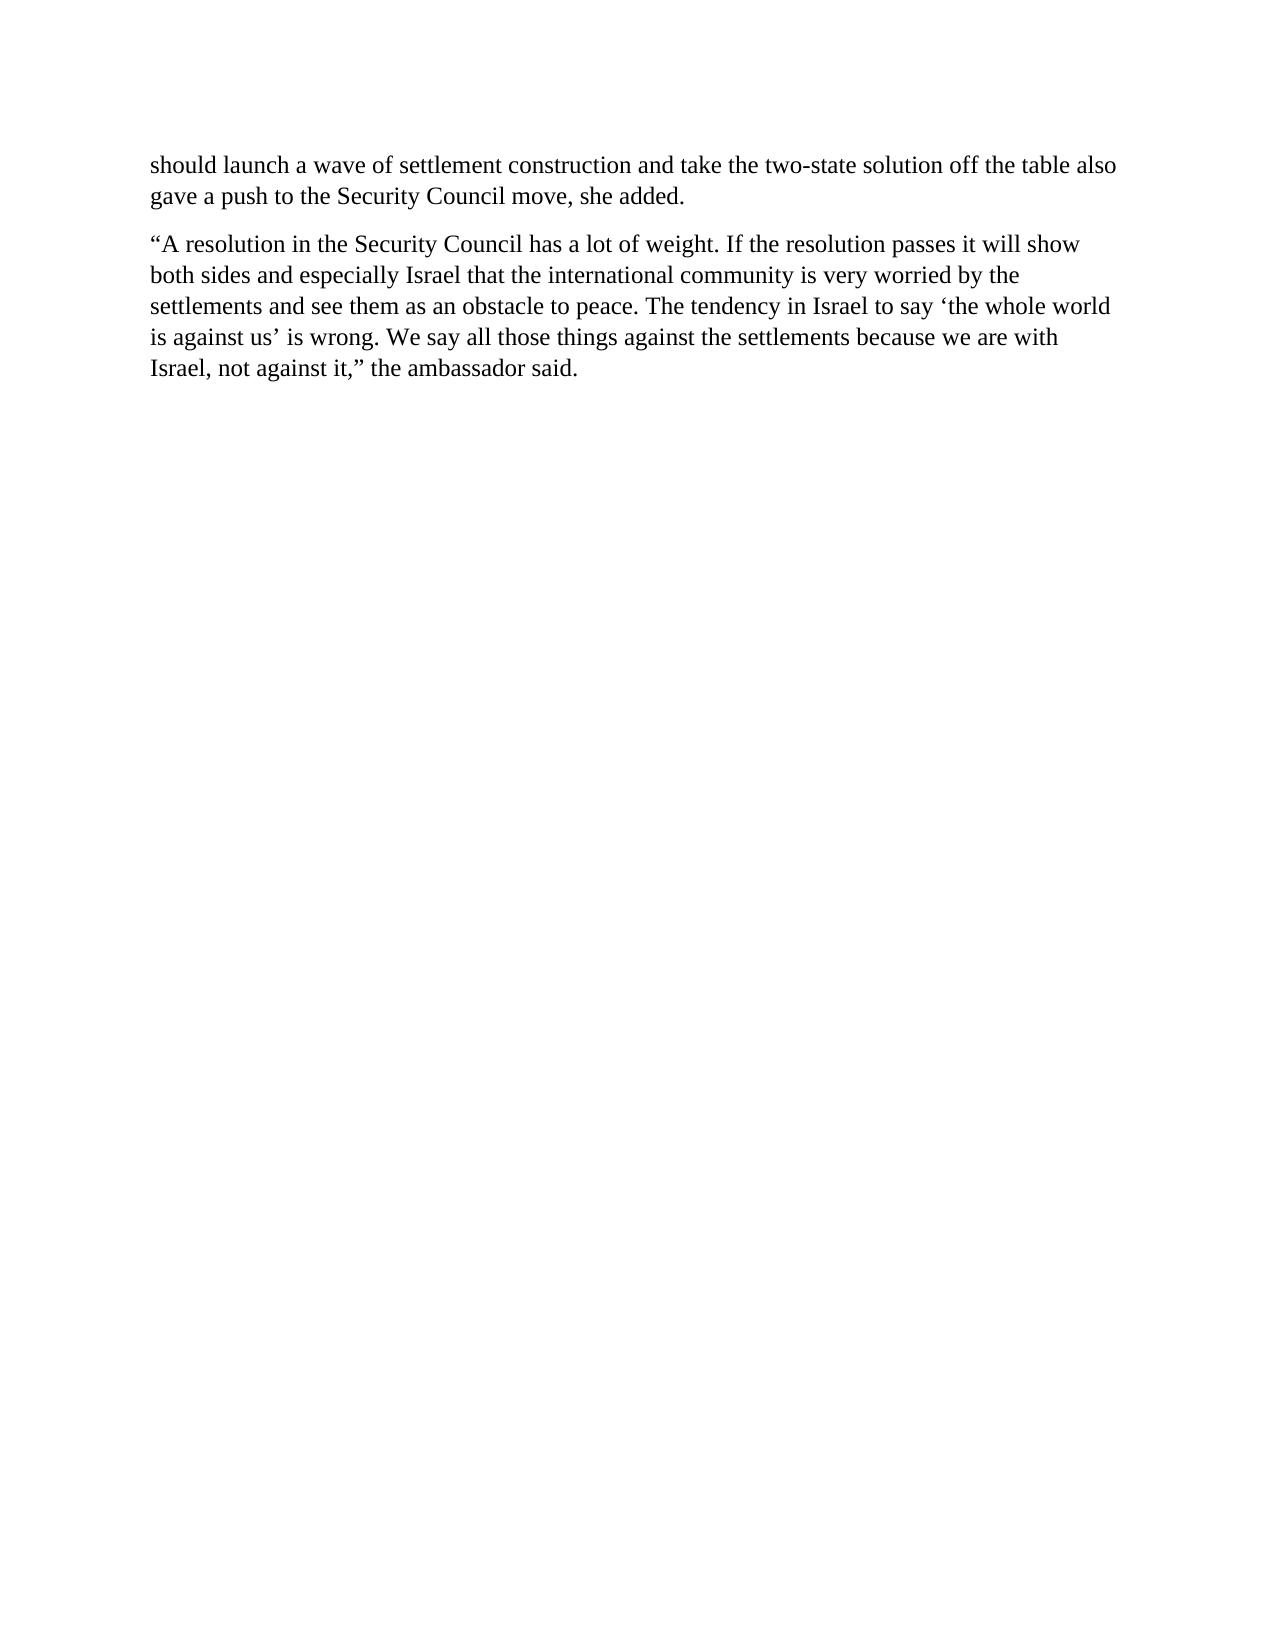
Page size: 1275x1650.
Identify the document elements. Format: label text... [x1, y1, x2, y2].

text “A resolution in the Security Council has a lot of weight. If the resolution passes it will show both sides and especially Israel that the international community is very worried by the settlements and see them as an obstacle to peace. The tendency in Israel to say ‘the whole world is against us’ is wrong. We say all those things against the settlements because we are with Israel, not against it,” the ambassador said. [150, 229, 1125, 382]
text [150, 150, 1125, 210]
